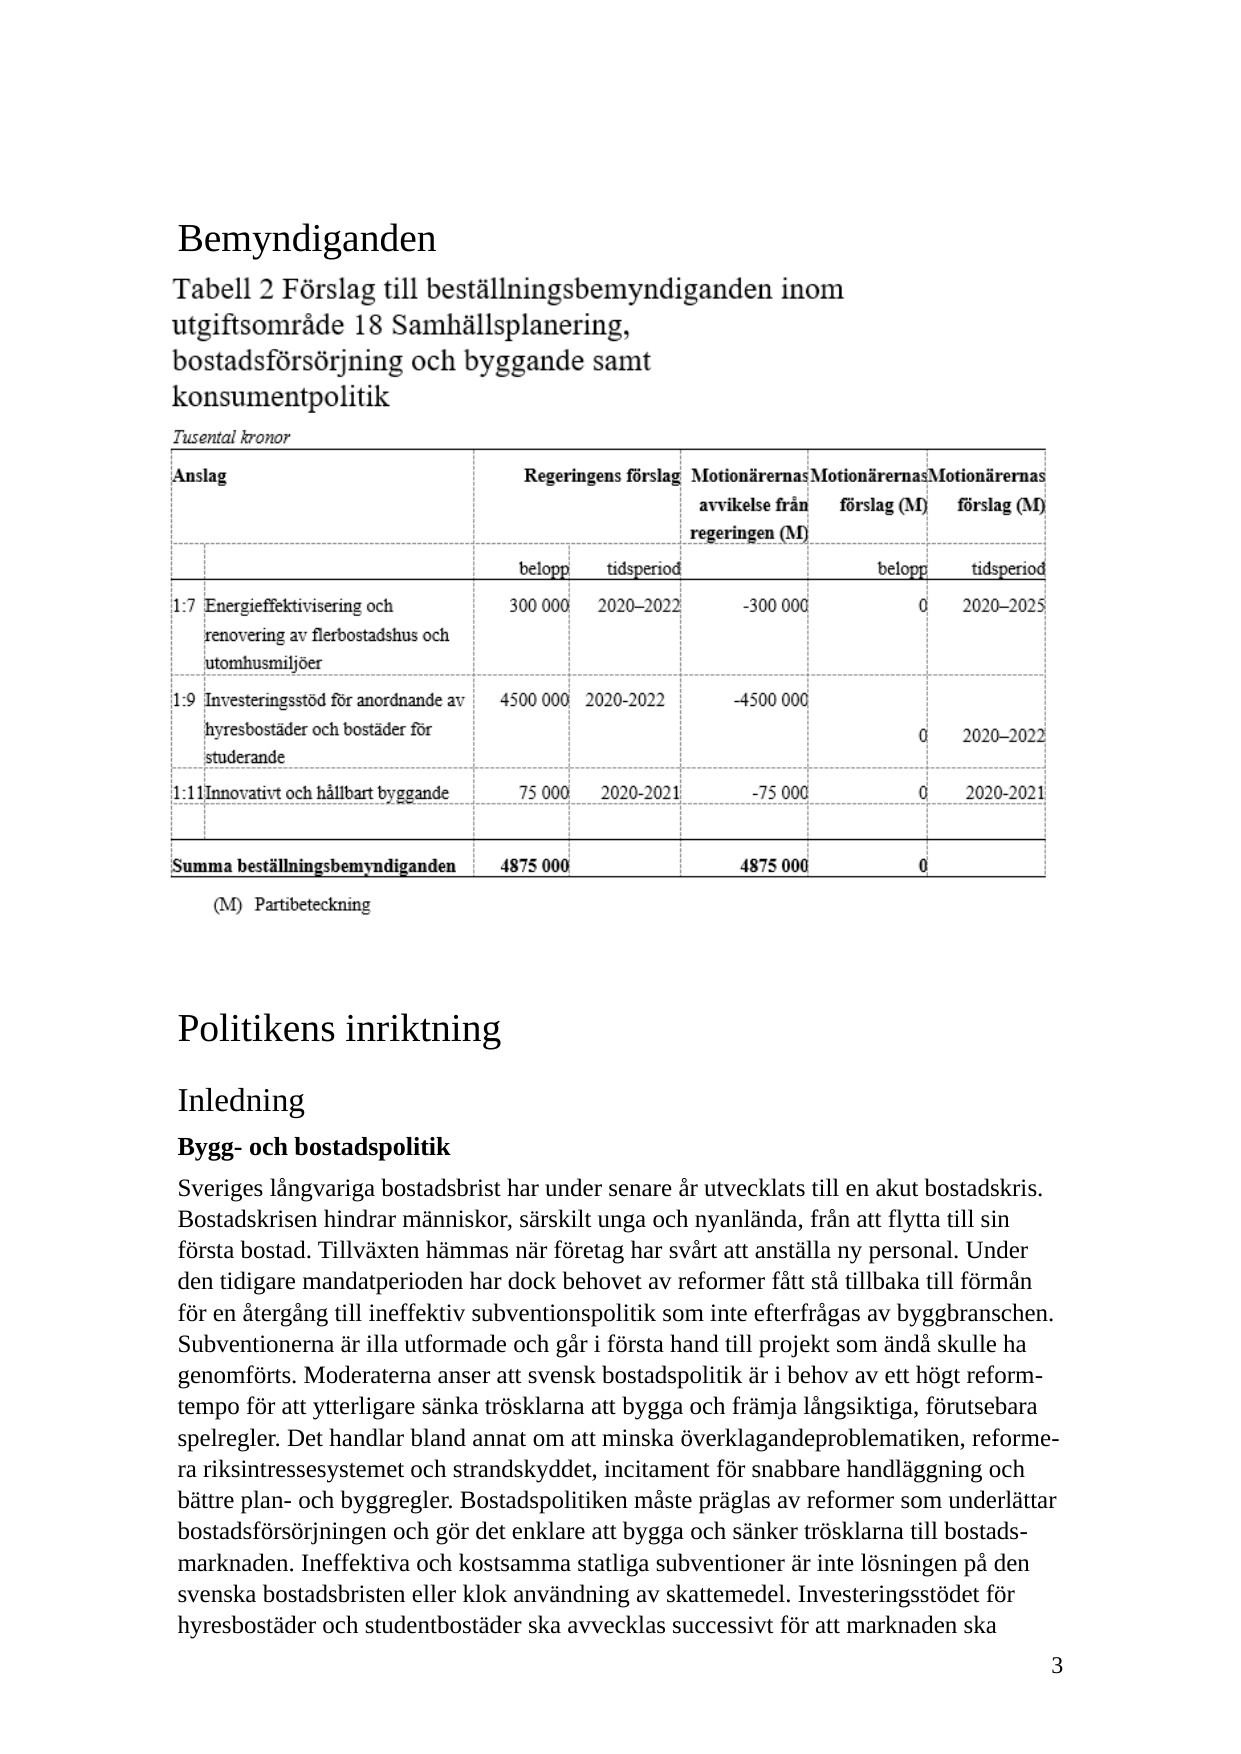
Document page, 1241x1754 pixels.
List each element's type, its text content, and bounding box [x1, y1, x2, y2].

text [177, 1170, 1063, 1639]
subtitle Bemyndiganden [177, 219, 1063, 260]
subtitle Inledning [177, 1087, 1063, 1118]
subtitle Bygg- och bostadspolitik [177, 1131, 1063, 1162]
picture [167, 260, 1053, 924]
